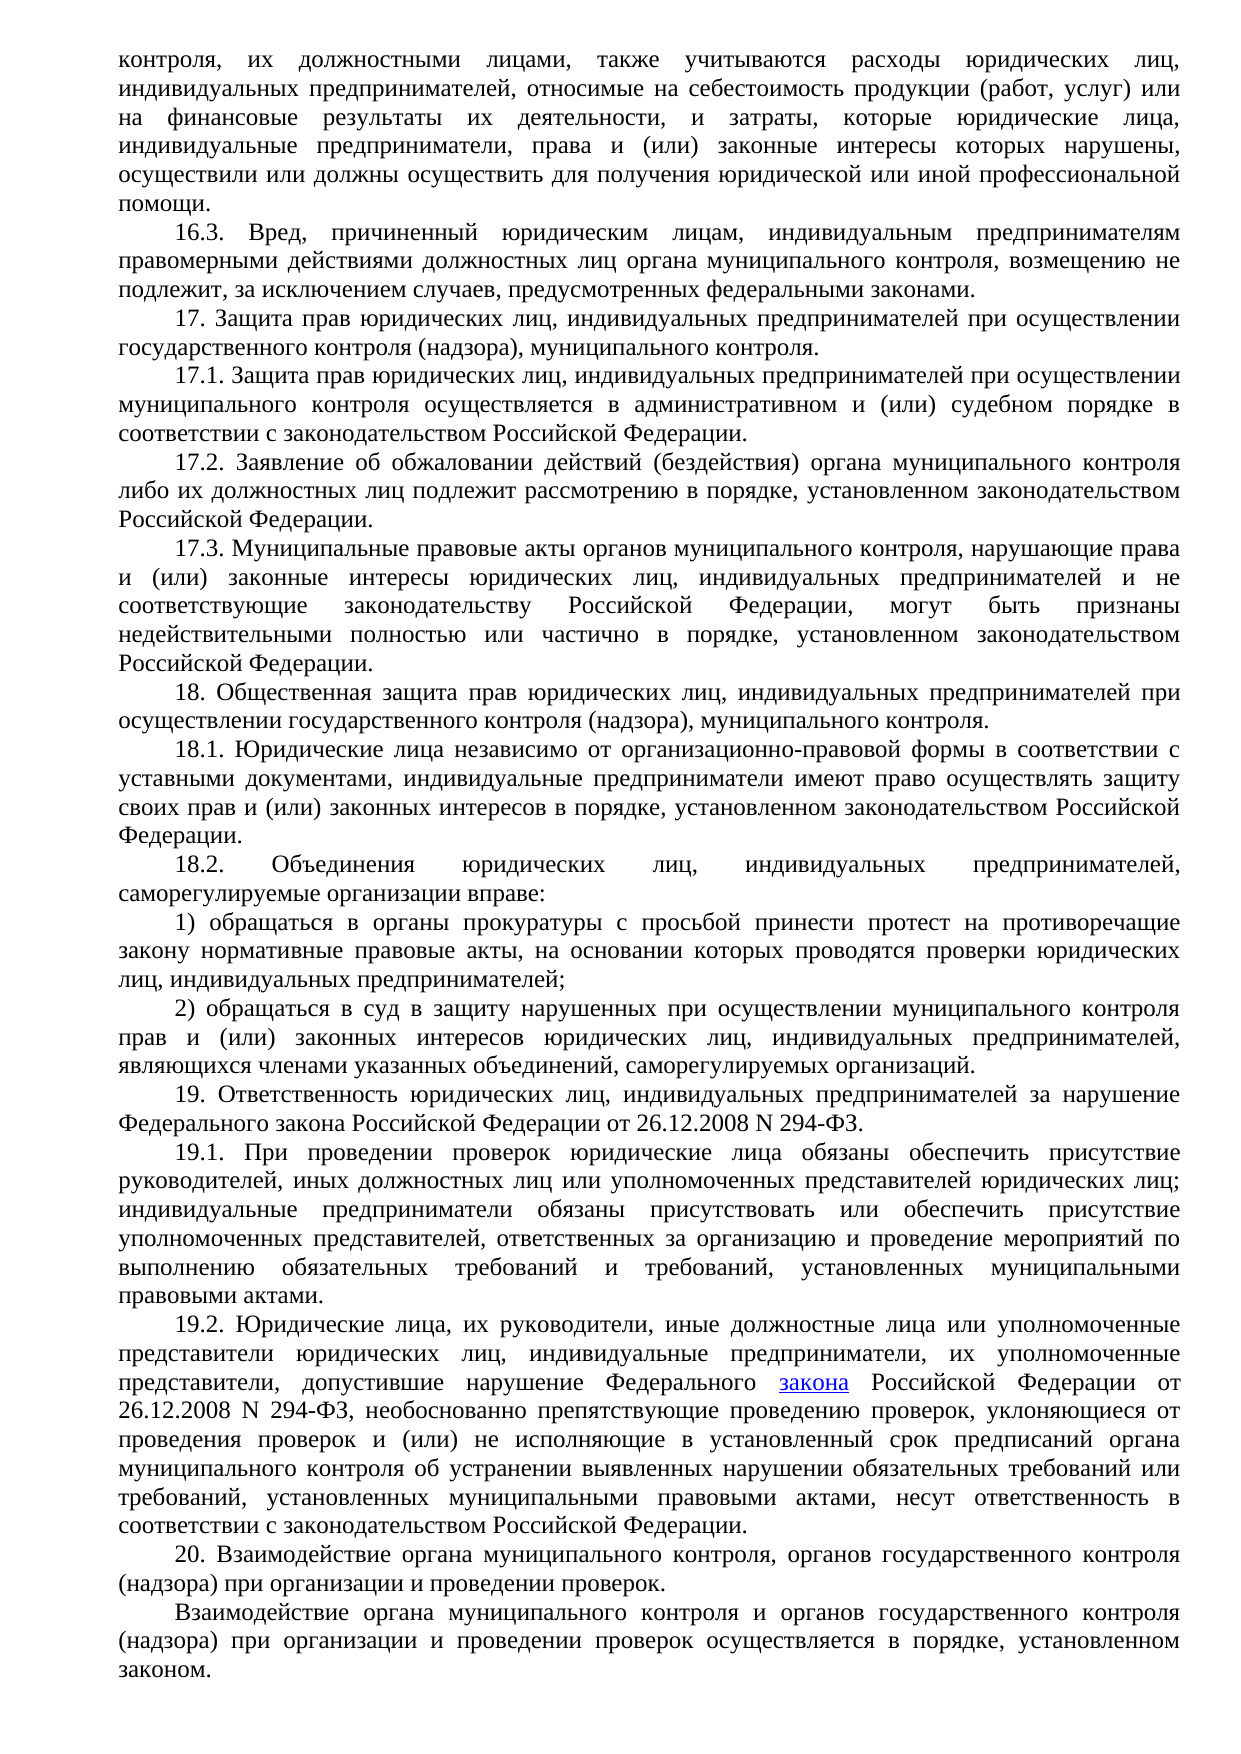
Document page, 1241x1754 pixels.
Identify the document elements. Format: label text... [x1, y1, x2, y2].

text 18.2. Объединения юридических лиц, индивидуальных предпринимателей, саморегулируемые организации вправе: [118, 849, 1181, 907]
text 19.2. Юридические лица, их руководители, иные должностные лица или уполномоченные представители юридических лиц, индивидуальные предприниматели, их уполномоченные представители, допустившие нарушение Федерального закона Российской Федерации от 26.12.2008 N 294-ФЗ, необоснованно препятствующие проведению проверок, уклоняющиеся от проведения проверок и (или) не исполняющие в установленный срок предписаний органа муниципального контроля об устранении выявленных нарушении обязательных требований или требований, установленных муниципальными правовыми актами, несут ответственность в соответствии с законодательством Российской Федерации. [118, 1309, 1181, 1539]
text 2) обращаться в суд в защиту нарушенных при осуществлении муниципального контроля прав и (или) законных интересов юридических лиц, индивидуальных предпринимателей, являющихся членами указанных объединений, саморегулируемых организаций. [118, 993, 1181, 1079]
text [118, 44, 1181, 217]
text 19. Ответственность юридических лиц, индивидуальных предпринимателей за нарушение Федерального закона Российской Федерации от 26.12.2008 N 294-ФЗ. [118, 1079, 1181, 1137]
text 17.2. Заявление об обжаловании действий (бездействия) органа муниципального контроля либо их должностных лиц подлежит рассмотрению в порядке, установленном законодательством Российской Федерации. [118, 447, 1181, 533]
text 17.3. Муниципальные правовые акты органов муниципального контроля, нарушающие права и (или) законные интересы юридических лиц, индивидуальных предпринимателей и не соответствующие законодательству Российской Федерации, могут быть признаны недействительными полностью или частично в порядке, установленном законодательством Российской Федерации. [118, 533, 1181, 677]
text 17. Защита прав юридических лиц, индивидуальных предпринимателей при осуществлении государственного контроля (надзора), муниципального контроля. [118, 303, 1181, 361]
text Взаимодействие органа муниципального контроля и органов государственного контроля (надзора) при организации и проведении проверок осуществляется в порядке, установленном законом. [118, 1597, 1181, 1683]
text 16.3. Вред, причиненный юридическим лицам, индивидуальным предпринимателям правомерными действиями должностных лиц органа муниципального контроля, возмещению не подлежит, за исключением случаев, предусмотренных федеральными законами. [118, 217, 1181, 303]
text 20. Взаимодействие органа муниципального контроля, органов государственного контроля (надзора) при организации и проведении проверок. [118, 1539, 1181, 1597]
text 19.1. При проведении проверок юридические лица обязаны обеспечить присутствие руководителей, иных должностных лиц или уполномоченных представителей юридических лиц; индивидуальные предприниматели обязаны присутствовать или обеспечить присутствие уполномоченных представителей, ответственных за организацию и проведение мероприятий по выполнению обязательных требований и требований, установленных муниципальными правовыми актами. [118, 1137, 1181, 1309]
text 1) обращаться в органы прокуратуры с просьбой принести протест на противоречащие закону нормативные правовые акты, на основании которых проводятся проверки юридических лиц, индивидуальных предпринимателей; [118, 907, 1181, 993]
text 18.1. Юридические лица независимо от организационно-правовой формы в соответствии с уставными документами, индивидуальные предприниматели имеют право осуществлять защиту своих прав и (или) законных интересов в порядке, установленном законодательством Российской Федерации. [118, 734, 1181, 849]
text 17.1. Защита прав юридических лиц, индивидуальных предпринимателей при осуществлении муниципального контроля осуществляется в административном и (или) судебном порядке в соответствии с законодательством Российской Федерации. [118, 361, 1181, 447]
text 18. Общественная защита прав юридических лиц, индивидуальных предпринимателей при осуществлении государственного контроля (надзора), муниципального контроля. [118, 677, 1181, 734]
